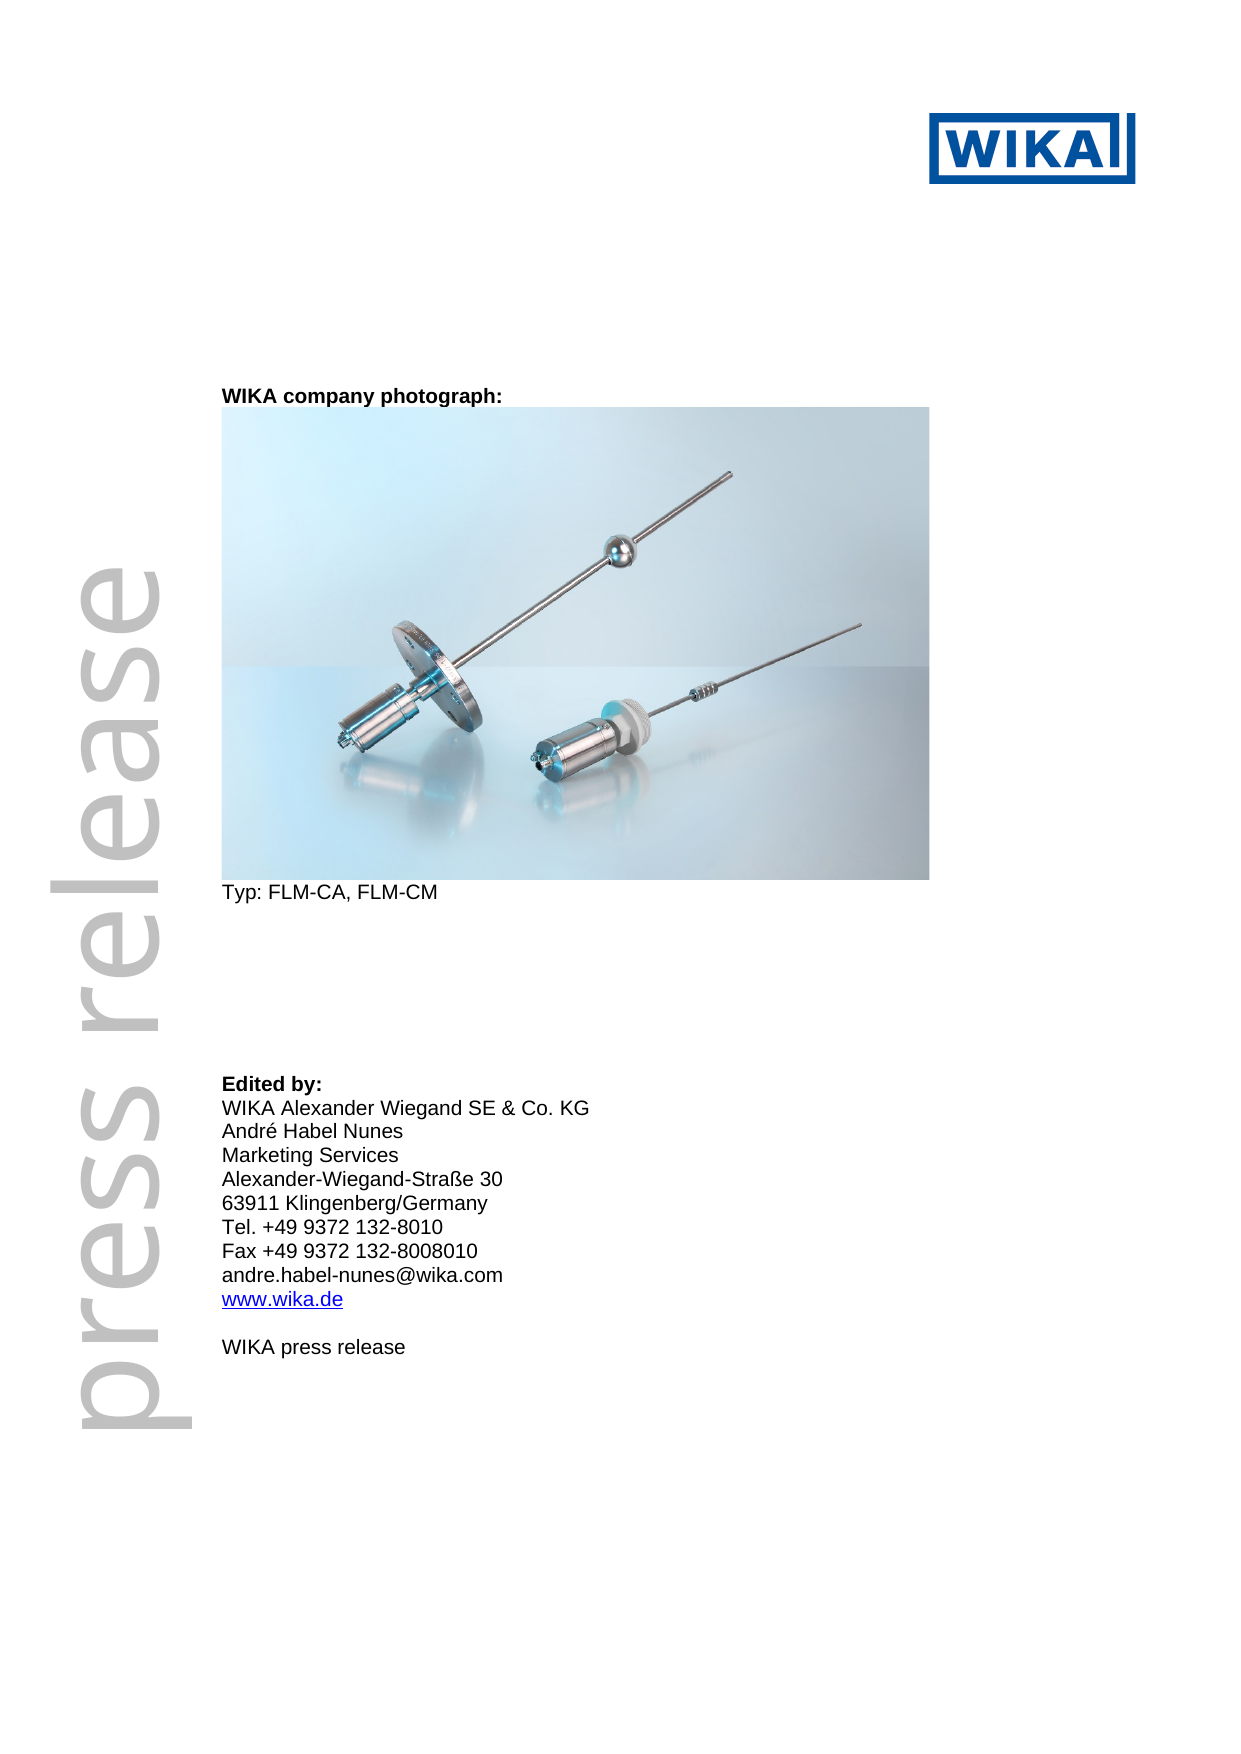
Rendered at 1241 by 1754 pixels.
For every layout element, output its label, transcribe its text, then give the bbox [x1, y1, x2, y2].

text 63911 Klingenberg/Germany [222, 1191, 930, 1215]
text www.wika.de [222, 1287, 930, 1311]
text WIKA company photograph: [222, 384, 930, 407]
picture [221, 407, 930, 880]
text WIKA press release [222, 1335, 930, 1359]
text Alexander-Wiegand-Straße 30 [222, 1167, 930, 1191]
text Marketing Services [222, 1143, 930, 1167]
text WIKA Alexander Wiegand SE & Co. KG [222, 1095, 930, 1119]
text André Habel Nunes [222, 1119, 930, 1143]
text Tel. +49 9372 132-8010 [222, 1215, 930, 1239]
text Edited by: [222, 1071, 930, 1095]
text andre.habel-nunes@wika.com [222, 1263, 930, 1287]
text Typ: FLM-CA, FLM-CM [222, 880, 930, 904]
picture [929, 113, 1136, 184]
text Fax +49 9372 132-8008010 [222, 1239, 930, 1263]
